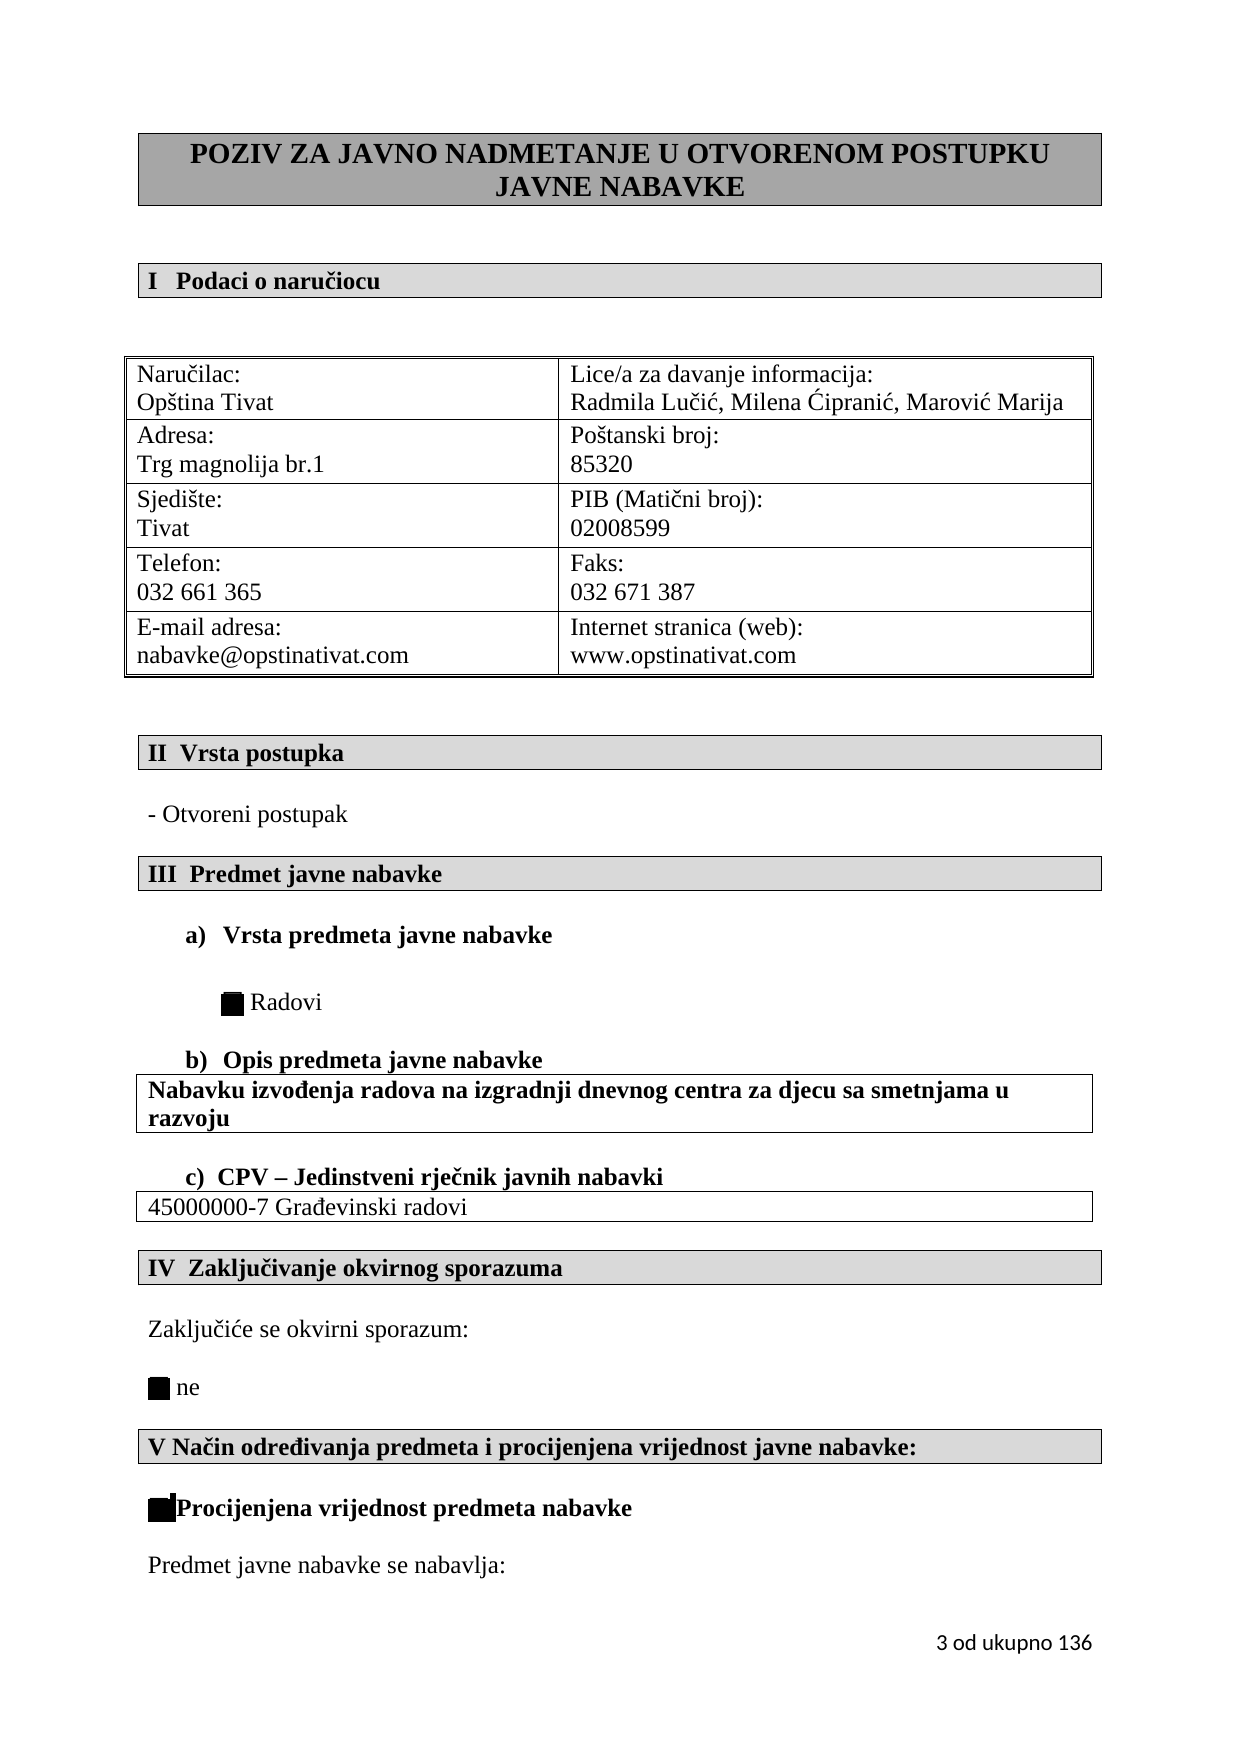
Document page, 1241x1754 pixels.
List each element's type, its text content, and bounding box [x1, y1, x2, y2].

text Zaključiće se okvirni sporazum: [148, 1314, 1093, 1343]
table_cell Sjedište: Tivat [127, 484, 558, 547]
table_cell Poštanski broj: 85320 [559, 420, 1091, 483]
list Vrsta predmeta javne nabavke [185, 920, 1093, 949]
text POZIV ZA JAVNO NADMETANJE U OTVORENOM POSTUPKU JAVNE NABAVKE [139, 134, 1101, 205]
text c) CPV – Jedinstveni rječnik javnih nabavki [185, 1162, 1093, 1191]
text Predmet javne nabavke se nabavlja: [148, 1550, 1093, 1579]
list Opis predmeta javne nabavke [185, 1045, 1093, 1074]
text V Način određivanja predmeta i procijenjena vrijednost javne nabavke: [139, 1430, 1101, 1463]
table_cell E-mail adresa: nabavke@opstinativat.com [127, 612, 558, 674]
table_cell Telefon: 032 661 365 [127, 548, 558, 611]
text - Otvoreni postupak [148, 799, 1093, 827]
text II Vrsta postupka [139, 736, 1101, 769]
text Procijenjena vrijednost predmeta nabavke [176, 1493, 1093, 1522]
table_cell Adresa: Trg magnolija br.1 [127, 420, 558, 483]
table_cell Faks: 032 671 387 [559, 548, 1091, 611]
text ne [148, 1372, 1093, 1400]
table_header 45000000-7 Građevinski radovi [137, 1192, 1092, 1221]
text III Predmet javne nabavke [139, 857, 1101, 890]
text Radovi [221, 987, 1093, 1016]
table_cell PIB (Matični broj): 02008599 [559, 484, 1091, 547]
text I Podaci o naručiocu [139, 264, 1101, 297]
table_header Naručilac: Opština Tivat [127, 359, 558, 419]
text IV Zaključivanje okvirnog sporazuma [139, 1251, 1101, 1284]
table_header Nabavku izvođenja radova na izgradnji dnevnog centra za djecu sa smetnjama u razvoju [137, 1075, 1092, 1132]
table_header Lice/a za davanje informacija: Radmila Lučić, Milena Ćipranić, Marović Marija [559, 359, 1091, 419]
table_cell Internet stranica (web): www.opstinativat.com [559, 612, 1091, 674]
